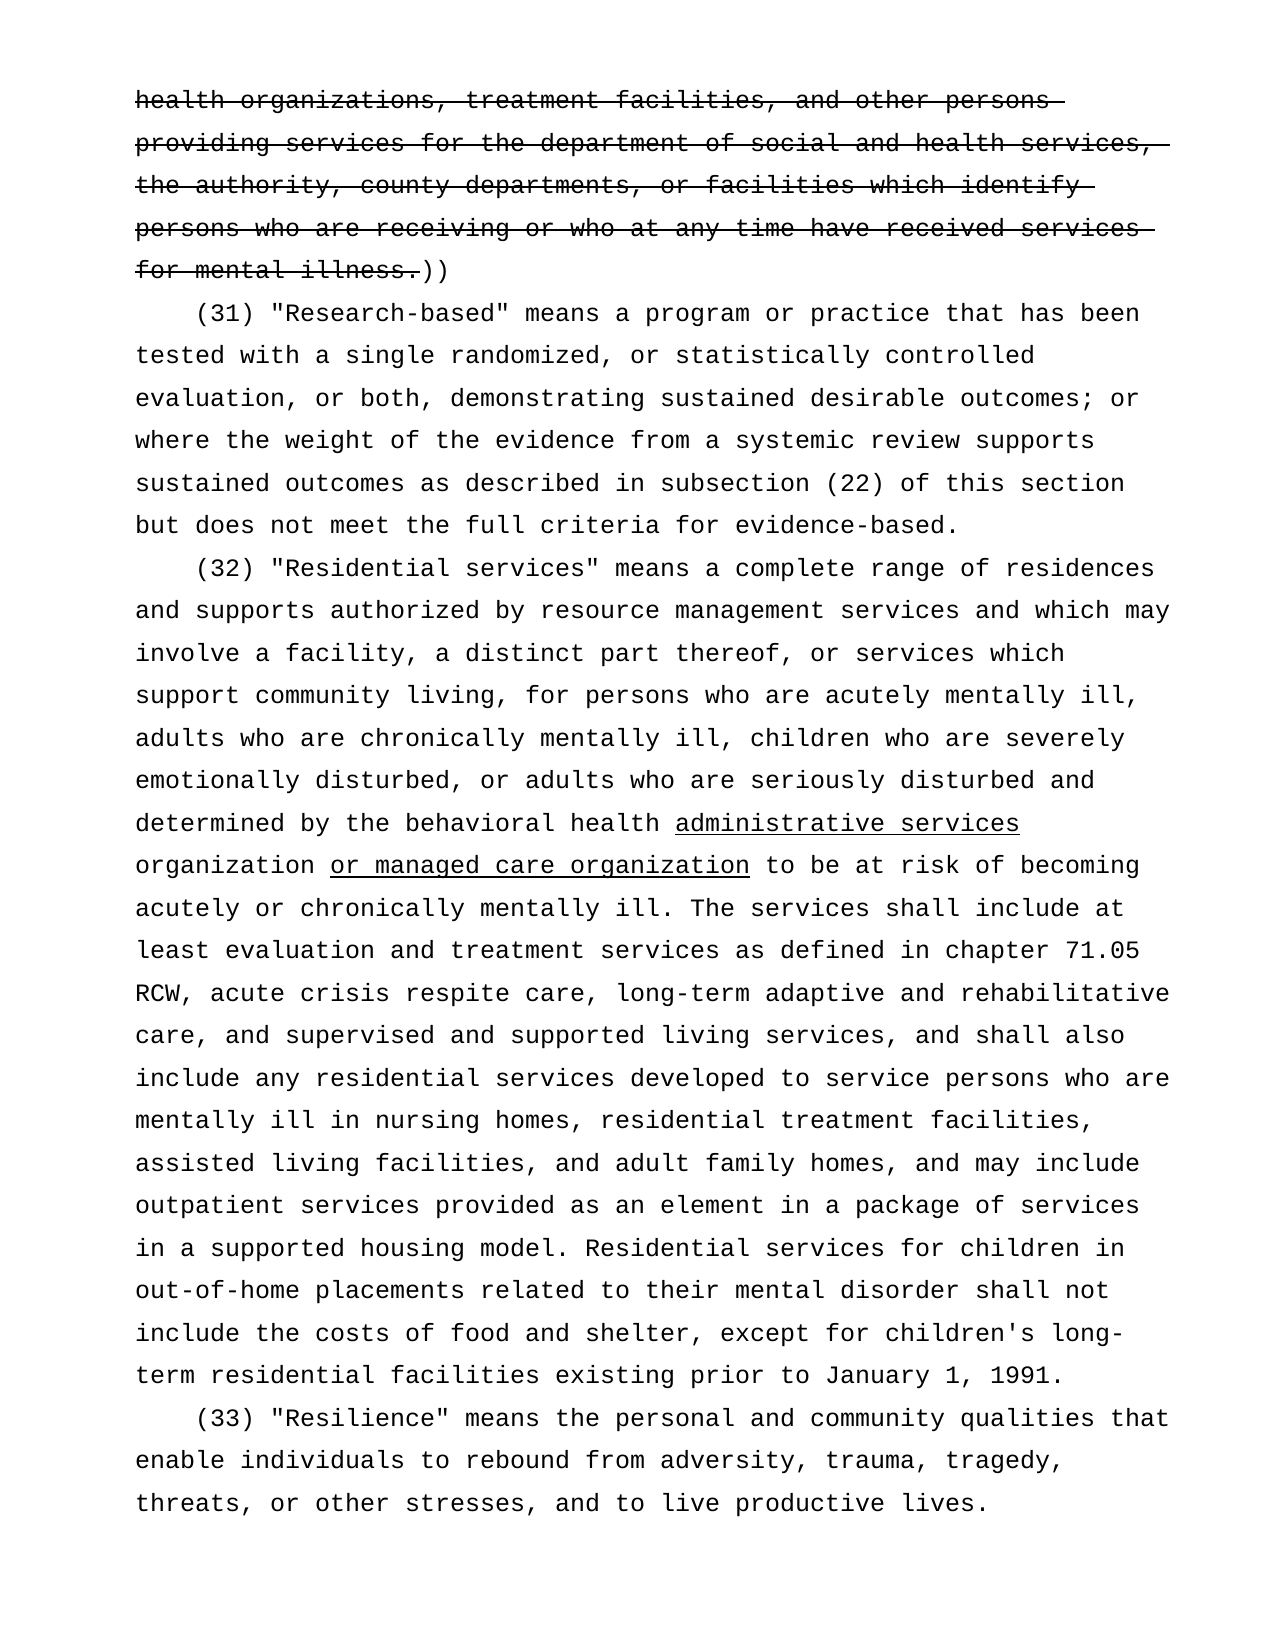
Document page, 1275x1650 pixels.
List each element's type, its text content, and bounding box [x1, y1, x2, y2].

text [135, 75, 1170, 144]
text (33) "Resilience" means the personal and community qualities that enable individuals to rebound from adversity, trauma, tragedy, threats, or other stresses, and to live productive lives. [135, 1392, 1170, 1520]
text (32) "Residential services" means a complete range of residences and supports authorized by resource management services and which may involve a facility, a distinct part thereof, or services which support community living, for persons who are acutely mentally ill, adults who are chronically mentally ill, children who are severely emotionally disturbed, or adults who are seriously disturbed and determined by the behavioral health administrative services organization or managed care organization to be at risk of becoming acutely or chronically mentally ill. The services shall include at least evaluation and treatment services as defined in chapter 71.05 RCW, acute crisis respite care, long-term adaptive and rehabilitative care, and supervised and supported living services, and shall also include any residential services developed to service persons who are mentally ill in nursing homes, residential treatment facilities, assisted living facilities, and adult family homes, and may include outpatient services provided as an element in a package of services in a supported housing model. Residential services for children in out-of-home placements related to their mental disorder shall not include the costs of food and shelter, except for children's long-term residential facilities existing prior to January 1, 1991. [135, 542, 1170, 1392]
text (31) "Research-based" means a program or practice that has been tested with a single randomized, or statistically controlled evaluation, or both, demonstrating sustained desirable outcomes; or where the weight of the evidence from a systemic review supports sustained outcomes as described in subsection (22) of this section but does not meet the full criteria for evidence-based. [135, 287, 1170, 542]
